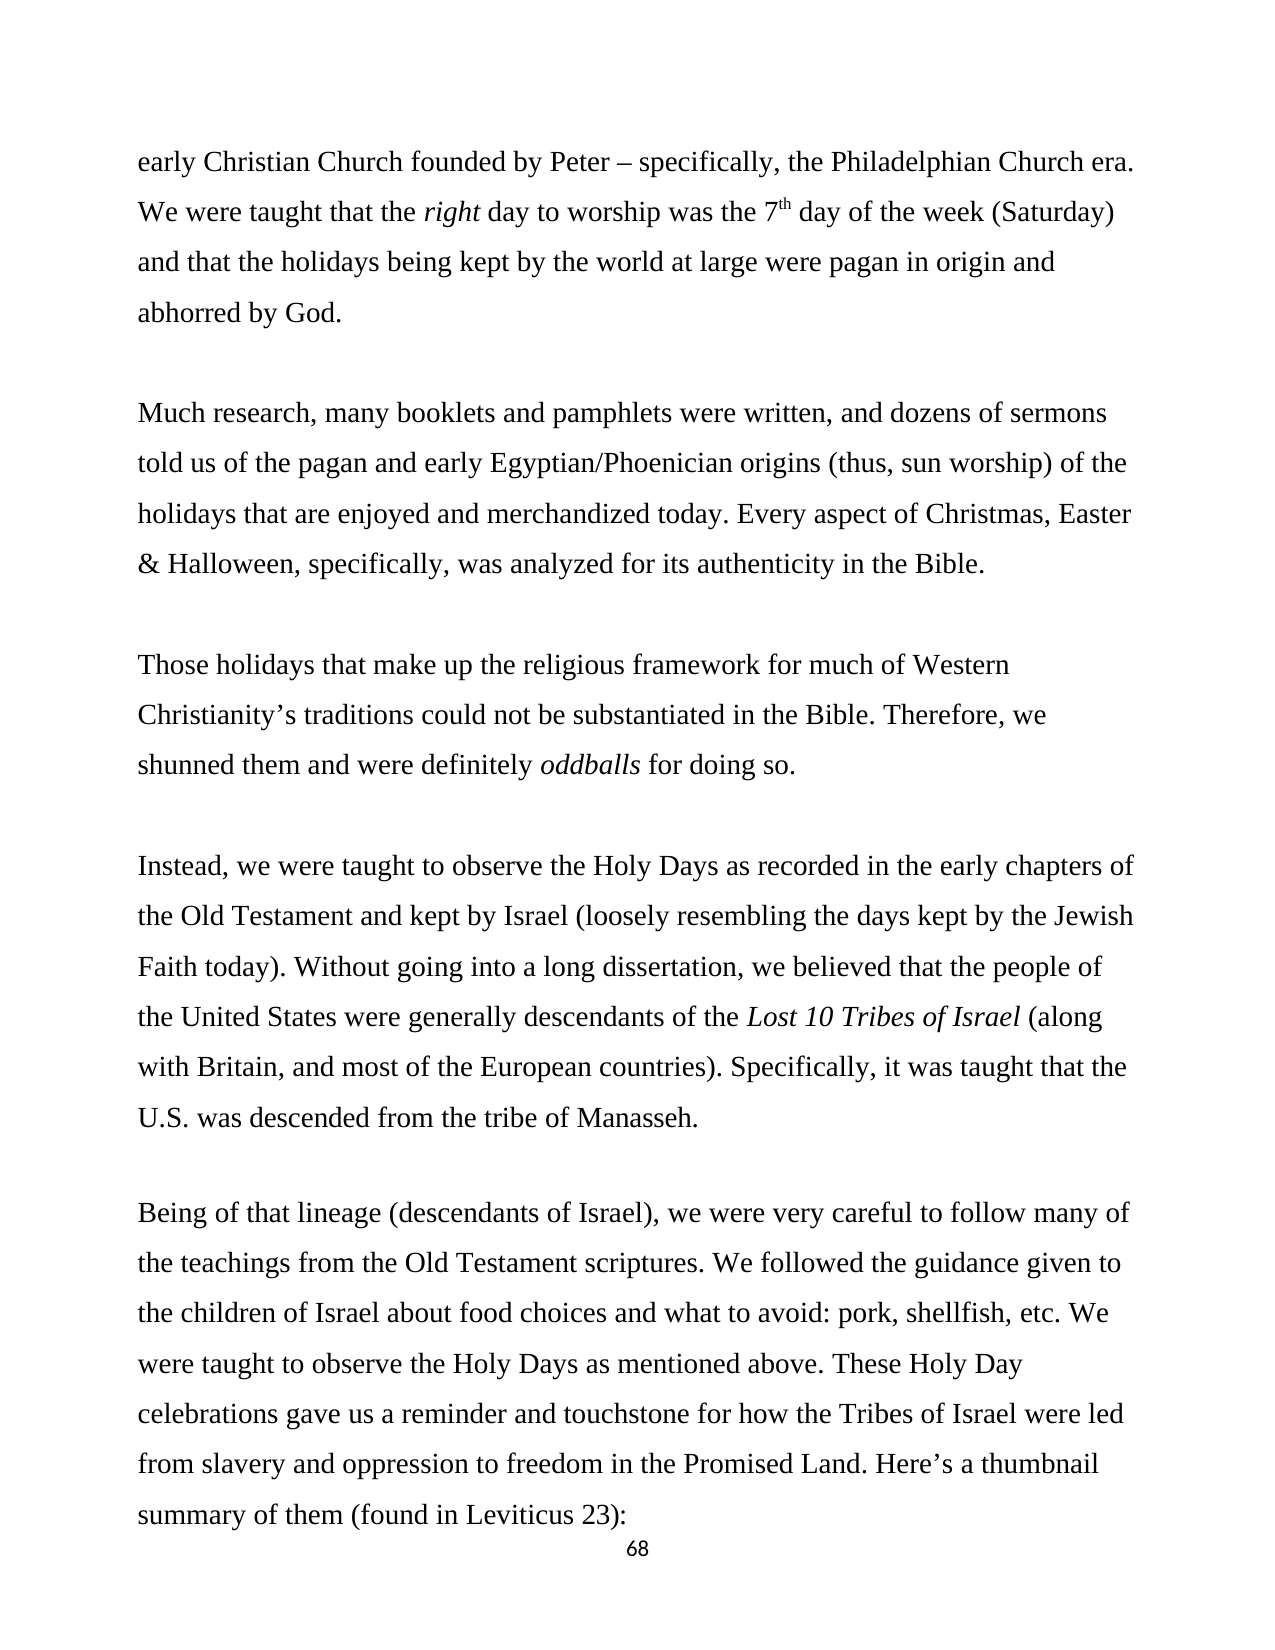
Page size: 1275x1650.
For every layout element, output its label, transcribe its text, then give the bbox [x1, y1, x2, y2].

text Those holidays that make up the religious framework for much of Western Christianity’s traditions could not be substantiated in the Bible. Therefore, we shunned them and were definitely oddballs for doing so. [137, 647, 1141, 781]
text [137, 144, 1141, 328]
text Much research, many booklets and pamphlets were written, and dozens of sermons told us of the pagan and early Egyptian/Phoenician origins (thus, sun worship) of the holidays that are enjoyed and merchandized today. Every aspect of Christmas, Easter & Halloween, specifically, was analyzed for its authenticity in the Bible. [137, 395, 1141, 580]
text Instead, we were taught to observe the Holy Days as recorded in the early chapters of the Old Testament and kept by Israel (loosely resembling the days kept by the Jewish Faith today). Without going into a long dissertation, we believed that the people of the United States were generally descendants of the Lost 10 Tribes of Israel (along with Britain, and most of the European countries). Specifically, it was taught that the U.S. was descended from the tribe of Manasseh. [137, 848, 1141, 1133]
text Being of that lineage (descendants of Israel), we were very careful to follow many of the teachings from the Old Testament scriptures. We followed the guidance given to the children of Israel about food choices and what to avoid: pork, shellfish, etc. We were taught to observe the Holy Days as mentioned above. These Holy Day celebrations gave us a reminder and touchstone for how the Tribes of Israel were led from slavery and oppression to freedom in the Promised Land. Here’s a thumbnail summary of them (found in Leviticus 23): [137, 1195, 1141, 1530]
